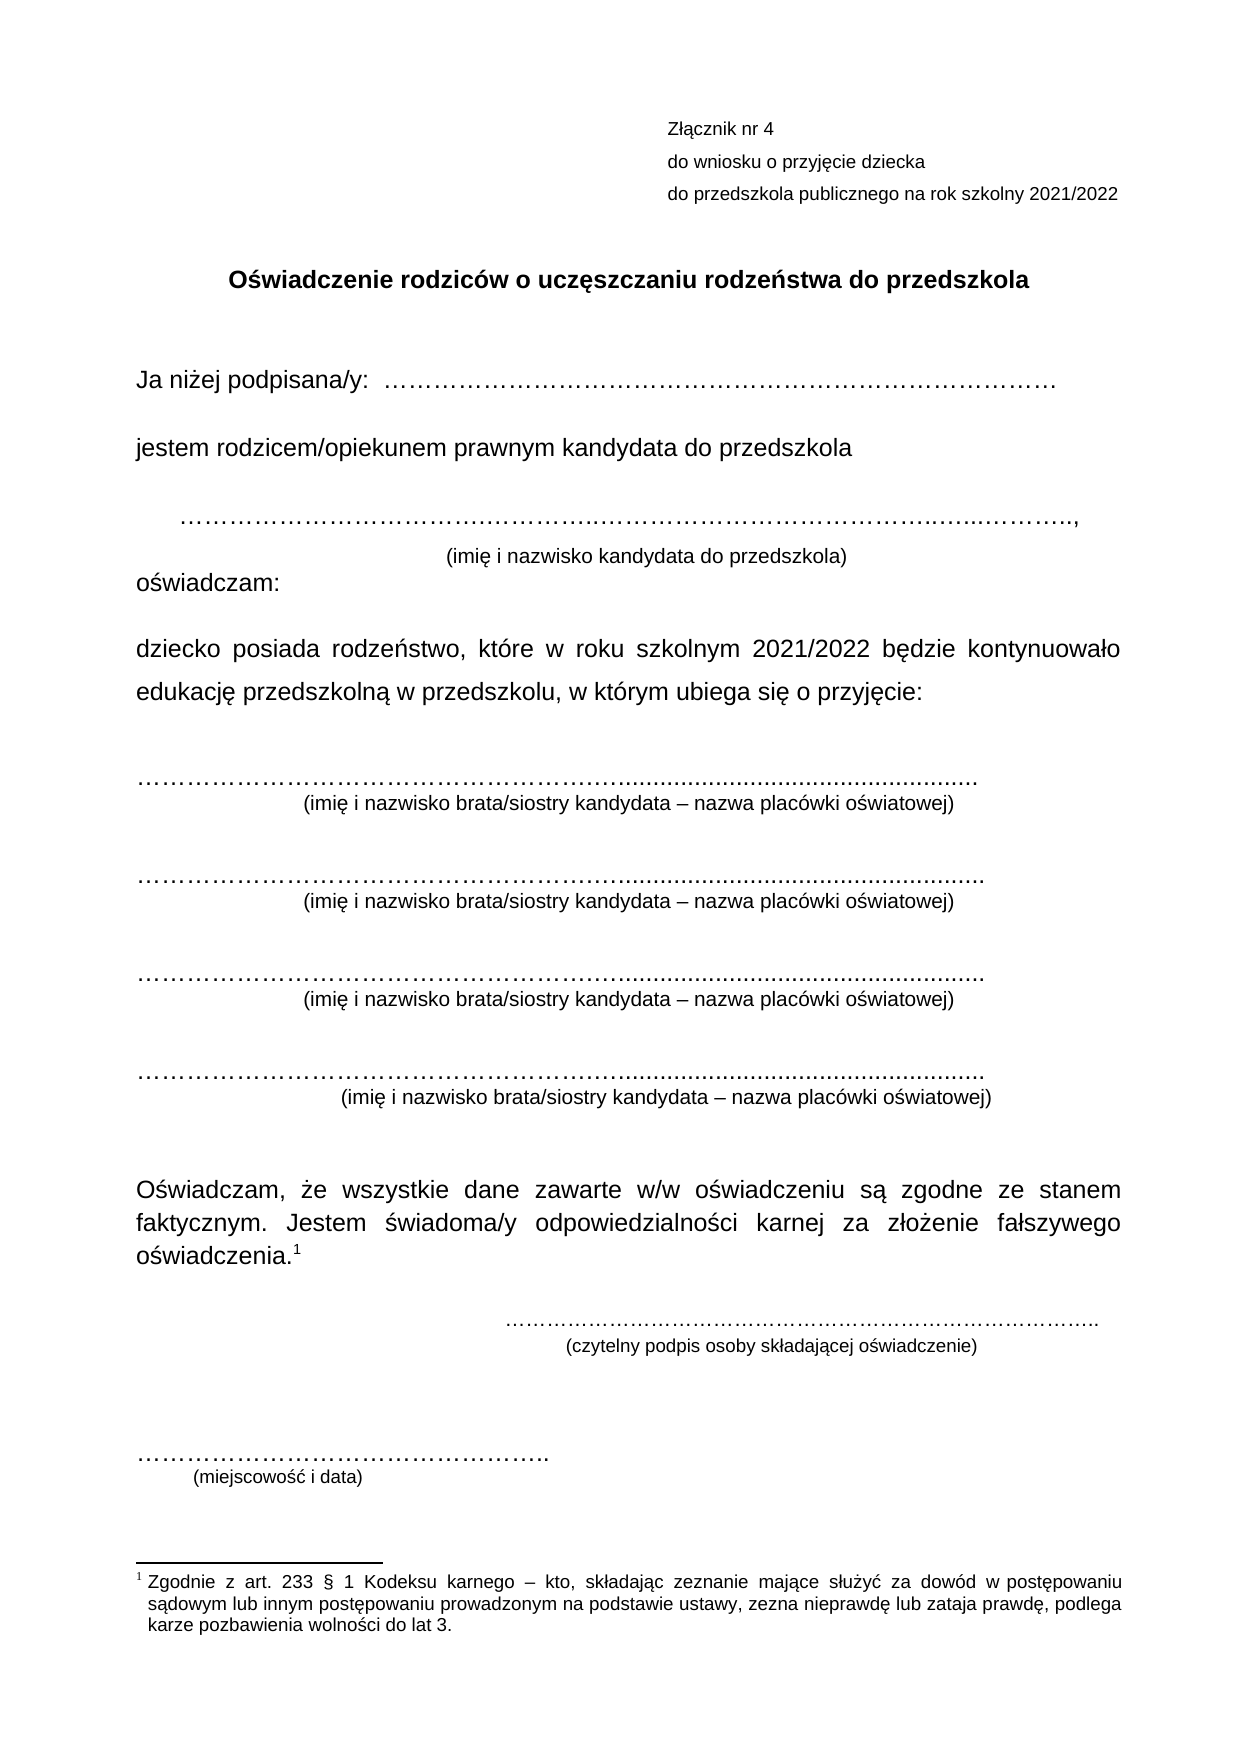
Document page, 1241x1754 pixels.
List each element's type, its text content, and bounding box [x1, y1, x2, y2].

list ……………………………………………….…..................................................... [136, 1056, 1122, 1085]
text ……………………………….…………..…………………………………..…...……….., [136, 501, 1122, 530]
text (miejscowość i data) [136, 1466, 1122, 1488]
text do przedszkola publicznego na rok szkolny 2021/2022 [667, 183, 1122, 204]
text ………………………………………………………………………….. [504, 1307, 1122, 1331]
text Oświadczenie rodziców o uczęszczaniu rodzeństwa do przedszkola [136, 264, 1122, 293]
list ……………………………………………….….................................................... [136, 762, 1122, 790]
list (imię i nazwisko brata/siostry kandydata – nazwa placówki oświatowej) [136, 790, 1122, 814]
text oświadczam: [136, 568, 1122, 597]
text (imię i nazwisko kandydata do przedszkola) [171, 544, 1122, 568]
list ……………………………………………….…..................................................... [136, 860, 1122, 888]
list (imię i nazwisko brata/siostry kandydata – nazwa placówki oświatowej) [136, 888, 1122, 912]
list (imię i nazwisko brata/siostry kandydata – nazwa placówki oświatowej) [211, 1085, 1122, 1109]
text Oświadczam, że wszystkie dane zawarte w/w oświadczeniu są zgodne ze stanem faktycznym. Jestem świadoma/y odpowiedzialności karnej za złożenie fałszywego oświadczenia. [136, 1175, 1122, 1270]
text dziecko posiada rodzeństwo, które w roku szkolnym 2021/2022 będzie kontynuowało edukację przedszkolną w przedszkolu, w którym ubiega się o przyjęcie: [136, 634, 1122, 706]
text jestem rodzicem/opiekunem prawnym kandydata do przedszkola [136, 433, 1122, 462]
list (imię i nazwisko brata/siostry kandydata – nazwa placówki oświatowej) [136, 987, 1122, 1011]
list ……………………………………………….…..................................................... [136, 958, 1122, 987]
text ………………………………………….. [136, 1438, 1122, 1466]
text do wniosku o przyjęcie dziecka [667, 150, 1122, 172]
text (czytelny podpis osoby składającej oświadczenie) [534, 1334, 1122, 1356]
text Złącznik nr 4 [667, 118, 1122, 140]
text Ja niżej podpisana/y: ……………………………………………………………………… [136, 365, 1122, 393]
